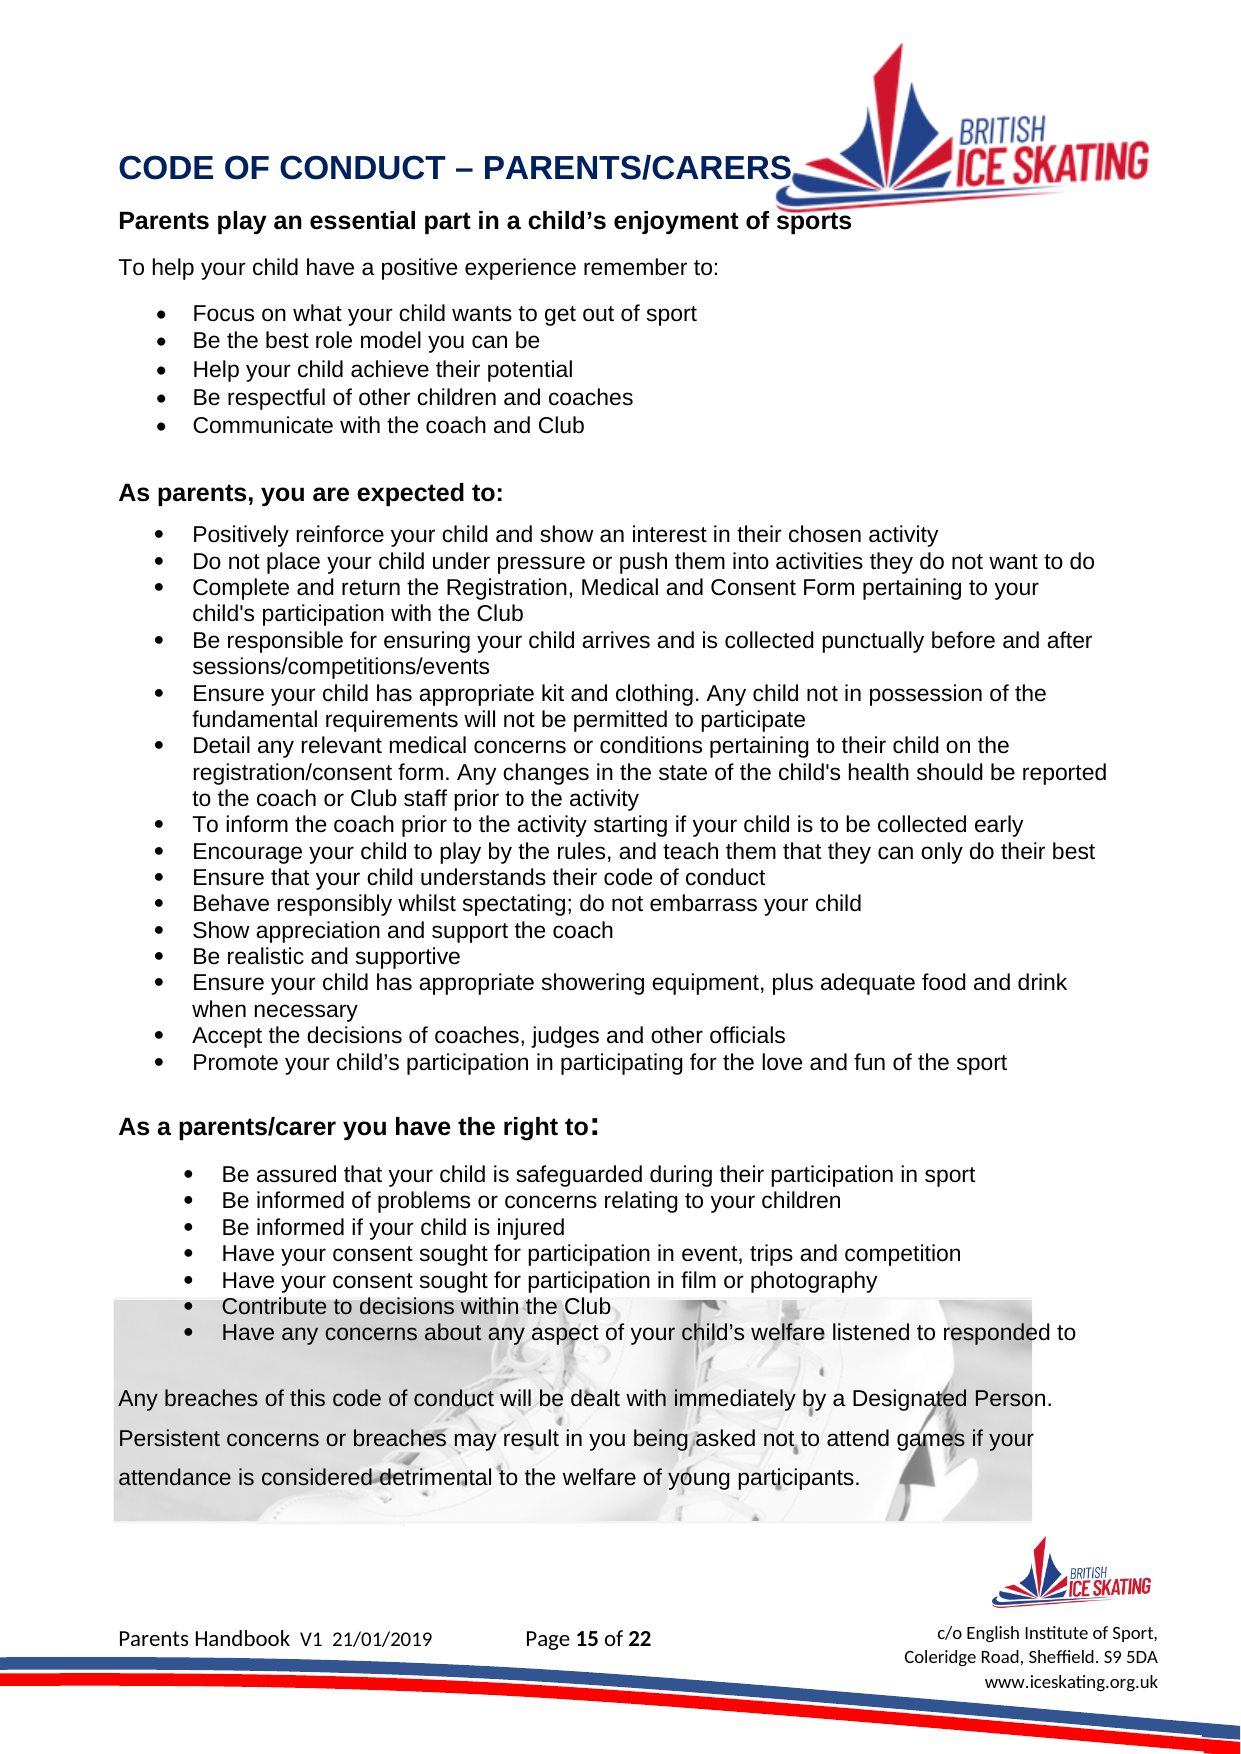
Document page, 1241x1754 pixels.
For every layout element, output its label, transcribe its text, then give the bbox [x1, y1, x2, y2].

list To inform the coach prior to the activity starting if your child is to be collected early [155, 811, 1107, 838]
list Be respectful of other children and coaches [155, 383, 1107, 411]
list Complete and return the Registration, Medical and Consent Form pertaining to your child's participation with the Club [155, 574, 1107, 627]
list Be assured that your child is safeguarded during their participation in sport [184, 1161, 1107, 1187]
list Help your child achieve their potential [155, 355, 1107, 383]
list Positively reinforce your child and show an interest in their chosen activity [155, 521, 1107, 548]
text As parents, you are expected to: [118, 478, 1107, 507]
list Have any concerns about any aspect of your child’s welfare listened to responded to [184, 1319, 1107, 1346]
text As a parents/carer you have the right to: [118, 1103, 1107, 1142]
list Ensure your child has appropriate showering equipment, plus adequate food and drink when necessary [155, 969, 1107, 1022]
list Ensure that your child understands their code of conduct [155, 864, 1107, 890]
list Have your consent sought for participation in film or photography [184, 1267, 1107, 1293]
list Behave responsibly whilst spectating; do not embarrass your child [155, 890, 1107, 917]
list Detail any relevant medical concerns or conditions pertaining to their child on the registration/consent form. Any changes in the state of the child's health should be reported to the coach or Club staff prior to the activity [155, 732, 1107, 811]
list Communicate with the coach and Club [155, 411, 1107, 439]
text Any breaches of this code of conduct will be dealt with immediately by a Designated Person. Persistent concerns or breaches may result in you being asked not to attend games if your attendance is considered detrimental to the welfare of young participants. [118, 1385, 1107, 1490]
list Contribute to decisions within the Club [184, 1293, 1107, 1319]
list Be informed of problems or concerns relating to your children [184, 1187, 1107, 1214]
list Focus on what your child wants to get out of sport [155, 299, 1107, 327]
list Be informed if your child is injured [184, 1214, 1107, 1240]
text CODE OF CONDUCT – PARENTS/CARERS [118, 148, 1107, 186]
list Be realistic and supportive [155, 943, 1107, 969]
picture [767, 0, 1160, 277]
list Be responsible for ensuring your child arrives and is collected punctually before and after sessions/competitions/events [155, 627, 1107, 679]
text Parents play an essential part in a child’s enjoyment of sports [118, 206, 1107, 234]
list Be the best role model you can be [155, 327, 1107, 355]
list Do not place your child under pressure or push them into activities they do not want to do [155, 548, 1107, 574]
list Promote your child’s participation in participating for the love and fun of the sport [155, 1048, 1107, 1075]
list Accept the decisions of coaches, judges and other officials [155, 1022, 1107, 1048]
list Have your consent sought for participation in event, trips and competition [184, 1240, 1107, 1267]
picture [988, 1517, 1154, 1613]
list Show appreciation and support the coach [155, 917, 1107, 943]
text To help your child have a positive experience remember to: [118, 253, 1107, 280]
list Ensure your child has appropriate kit and clothing. Any child not in possession of the fundamental requirements will not be permitted to participate [155, 679, 1107, 732]
list Encourage your child to play by the rules, and teach them that they can only do their best [155, 838, 1107, 864]
